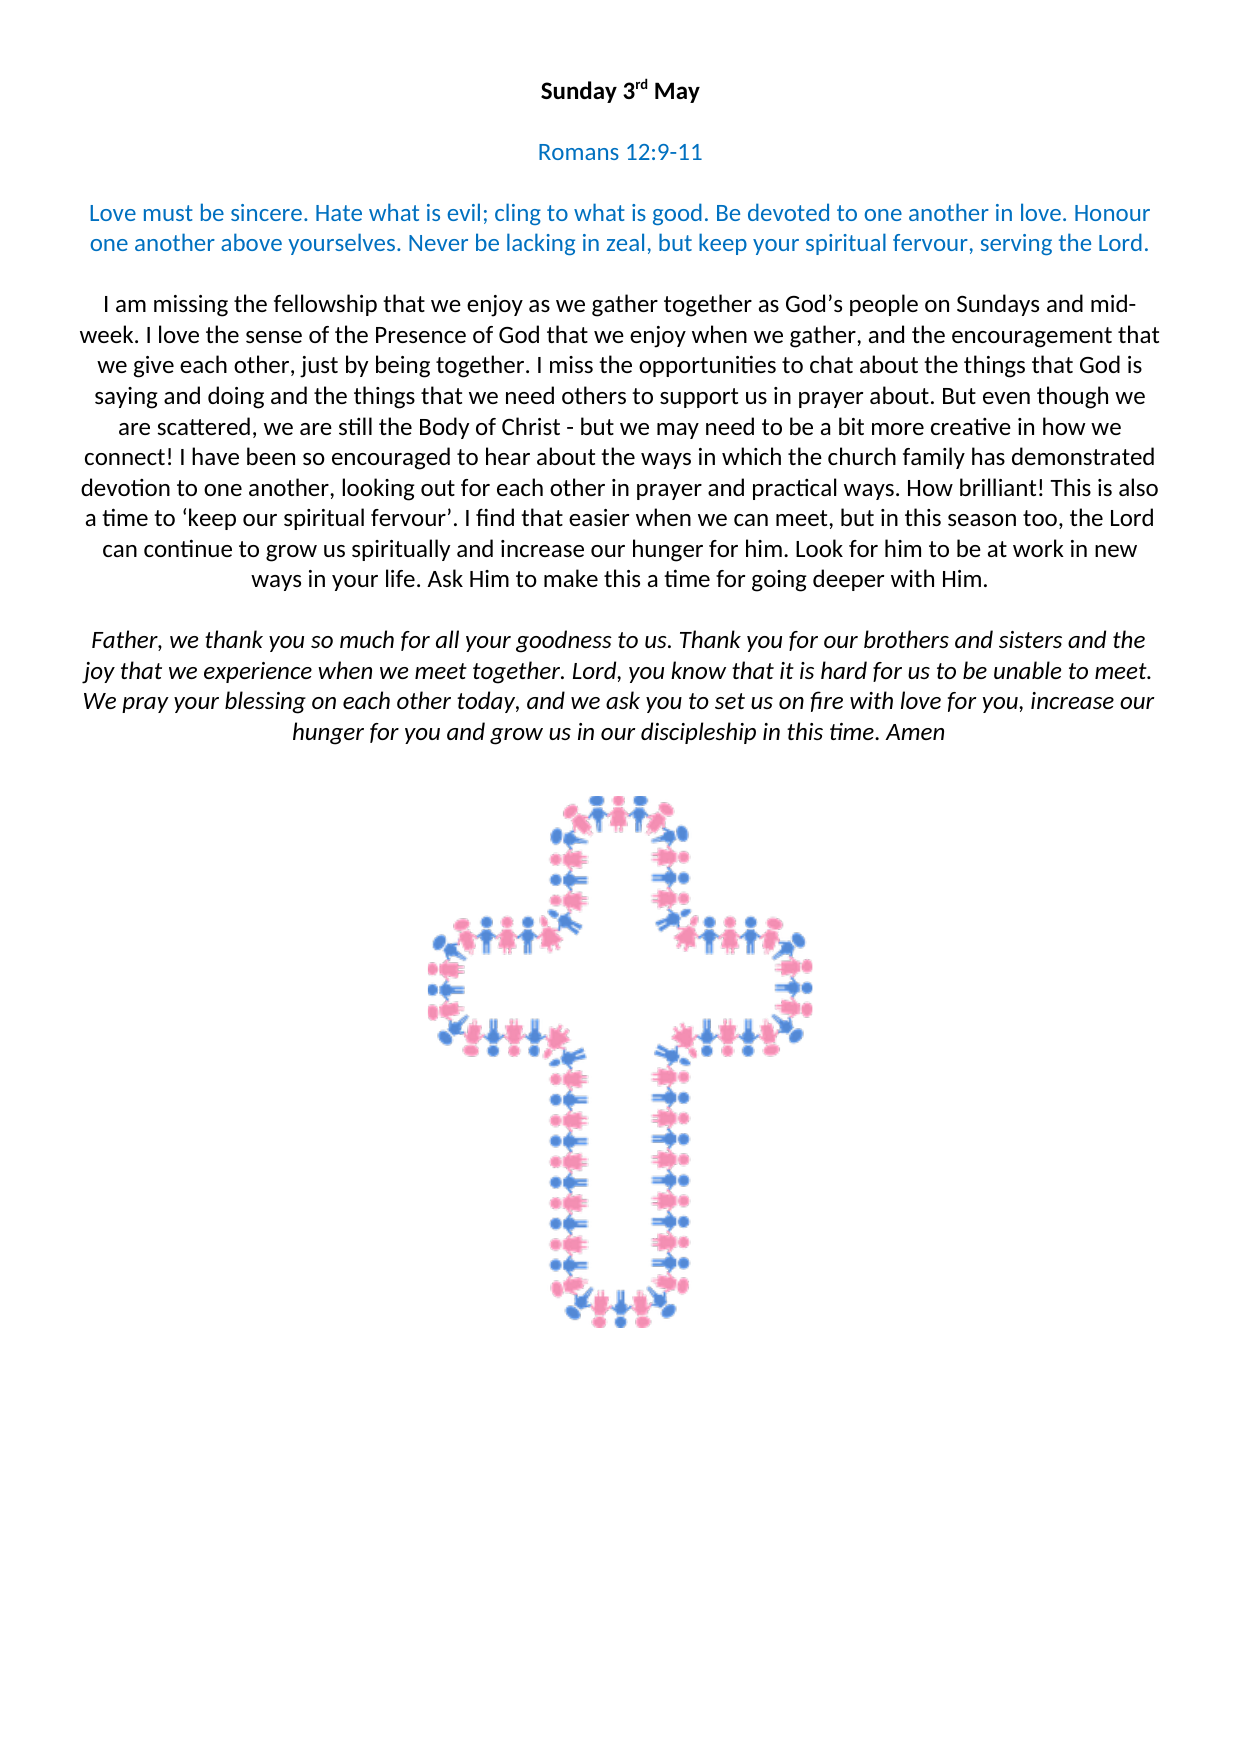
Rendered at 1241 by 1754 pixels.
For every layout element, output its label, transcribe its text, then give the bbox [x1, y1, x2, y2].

text I am missing the fellowship that we enjoy as we gather together as God’s people on Sundays and mid-week. I love the sense of the Presence of God that we enjoy when we gather, and the encouragement that we give each other, just by being together. I miss the opportunities to chat about the things that God is saying and doing and the things that we need others to support us in prayer about. But even though we are scattered, we are still the Body of Christ - but we may need to be a bit more creative in how we connect! I have been so encouraged to hear about the ways in which the church family has demonstrated devotion to one another, looking out for each other in prayer and practical ways. How brilliant! This is also a time to ‘keep our spiritual fervour’. I find that easier when we can meet, but in this season too, the Lord can continue to grow us spiritually and increase our hunger for him. Look for him to be at work in new ways in your life. Ask Him to make this a time for going deeper with Him. [75, 289, 1165, 594]
picture [427, 796, 813, 1328]
text Love must be sincere. Hate what is evil; cling to what is good. Be devoted to one another in love. Honour one another above yourselves. Never be lacking in zeal, but keep your spiritual fervour, serving the Lord. [75, 197, 1165, 258]
text Father, we thank you so much for all your goodness to us. Thank you for our brothers and sisters and the joy that we experience when we meet together. Lord, you know that it is hard for us to be unable to meet. We pray your blessing on each other today, and we ask you to set us on fire with love for you, increase our hunger for you and grow us in our discipleship in this time. Amen [75, 624, 1165, 746]
text Romans 12:9-11 [75, 136, 1165, 167]
text Sunday 3rd May [75, 75, 1165, 106]
